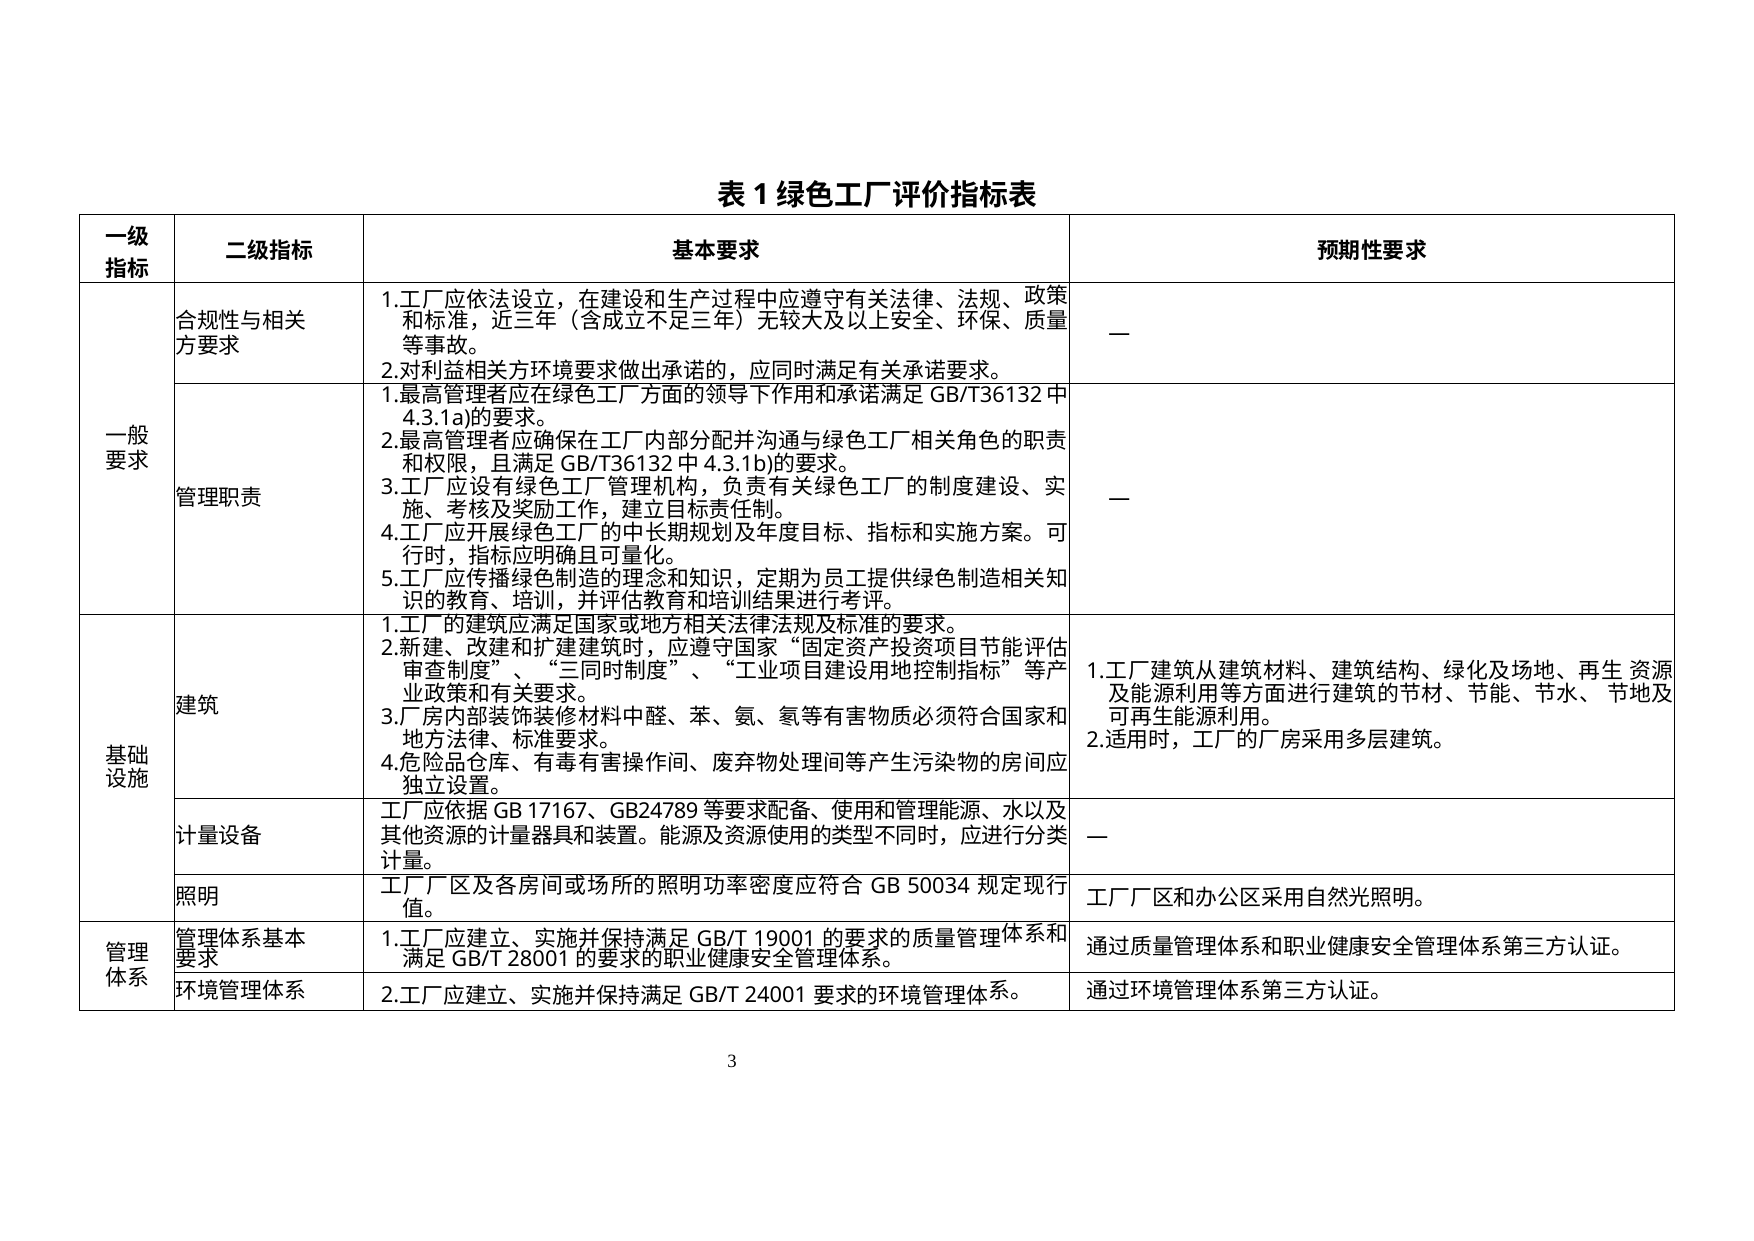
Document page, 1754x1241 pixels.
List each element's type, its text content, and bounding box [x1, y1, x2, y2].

table_cell 建筑 [175, 615, 363, 798]
table_cell 工厂厂区及各房间或场所的照明功率密度应符合 GB 50034 规定现行值。 [364, 875, 1069, 921]
table_cell 1.工厂建筑从建筑材料、建筑结构、绿化及场地、再生 资源及能源利用等方面进行建筑的节材、节能、节水、 节地及可再生能源利用。 2.适用时，工厂的厂房采用多层建筑。 [1070, 615, 1674, 798]
table_cell 工厂应依据 GB 17167、GB24789 等要求配备、使用和管理能源、水以及其他资源的计量器具和装置。能源及资源使用的类型不同时，应进行分类计量。 [364, 799, 1069, 874]
table_cell 基础 设施 [80, 615, 174, 921]
table_cell 环境管理体系 [175, 973, 363, 1010]
table_cell 2.工厂应建立、实施并保持满足 GB/T 24001 要求的环境管理体系。 [364, 973, 1069, 1010]
table_cell 合规性与相关 方要求 [175, 283, 363, 383]
table_header 二级指标 [175, 215, 363, 282]
table_cell 计量设备 [175, 799, 363, 874]
table_cell 管理 体系 [80, 922, 174, 1010]
table_header 一级 指标 [80, 215, 174, 282]
table_cell 管理体系基本 要求 [175, 922, 363, 972]
table_cell 工厂厂区和办公区采用自然光照明。 [1070, 875, 1674, 921]
text 表 1 绿色工厂评价指标表 [165, 165, 1588, 213]
table_header 预期性要求 [1070, 215, 1674, 282]
table_header 基本要求 [364, 215, 1069, 282]
table_cell 1.工厂应建立、实施并保持满足 GB/T 19001 的要求的质量管理体系和满足 GB/T 28001 的要求的职业健康安全管理体系。 [364, 922, 1069, 972]
table_cell 管理职责 [175, 384, 363, 613]
table_cell 通过质量管理体系和职业健康安全管理体系第三方认证。 [1070, 922, 1674, 972]
table_cell — [1070, 384, 1674, 613]
table_cell 1.工厂的建筑应满足国家或地方相关法律法规及标准的要求。 2.新建、改建和扩建建筑时，应遵守国家“固定资产投资项目节能评估审查制度”、“三同时制度”、“工业项目建设用地控制指标”等产业政策和有关要求。 3.厂房内部装饰装修材料中醛、苯、氨、氡等有害物质必须符合国家和地方法律、标准要求。 4.危险品仓库、有毒有害操作间、废弃物处理间等产生污染物的房间应独立设置。 [364, 615, 1069, 798]
table_cell 一般 要求 [80, 283, 174, 613]
table_cell 1.工厂应依法设立，在建设和生产过程中应遵守有关法律、法规、政策和标准，近三年（含成立不足三年）无较大及以上安全、环保、质量等事故。 2.对利益相关方环境要求做出承诺的，应同时满足有关承诺要求。 [364, 283, 1069, 383]
table_cell — [1070, 283, 1674, 383]
table_cell 照明 [175, 875, 363, 921]
table_cell 通过环境管理体系第三方认证。 [1070, 973, 1674, 1010]
table_cell 1.最高管理者应在绿色工厂方面的领导下作用和承诺满足GB/T36132中4.3.1a)的要求。 2.最高管理者应确保在工厂内部分配并沟通与绿色工厂相关角色的职责和权限，且满足GB/T36132中4.3.1b)的要求。 3.工厂应设有绿色工厂管理机构，负责有关绿色工厂的制度建设、实施、考核及奖励工作，建立目标责任制。 4.工厂应开展绿色工厂的中长期规划及年度目标、指标和实施方案。可行时，指标应明确且可量化。 5.工厂应传播绿色制造的理念和知识，定期为员工提供绿色制造相关知识的教育、培训，并评估教育和培训结果进行考评。 [364, 384, 1069, 613]
table_cell — [1070, 799, 1674, 874]
